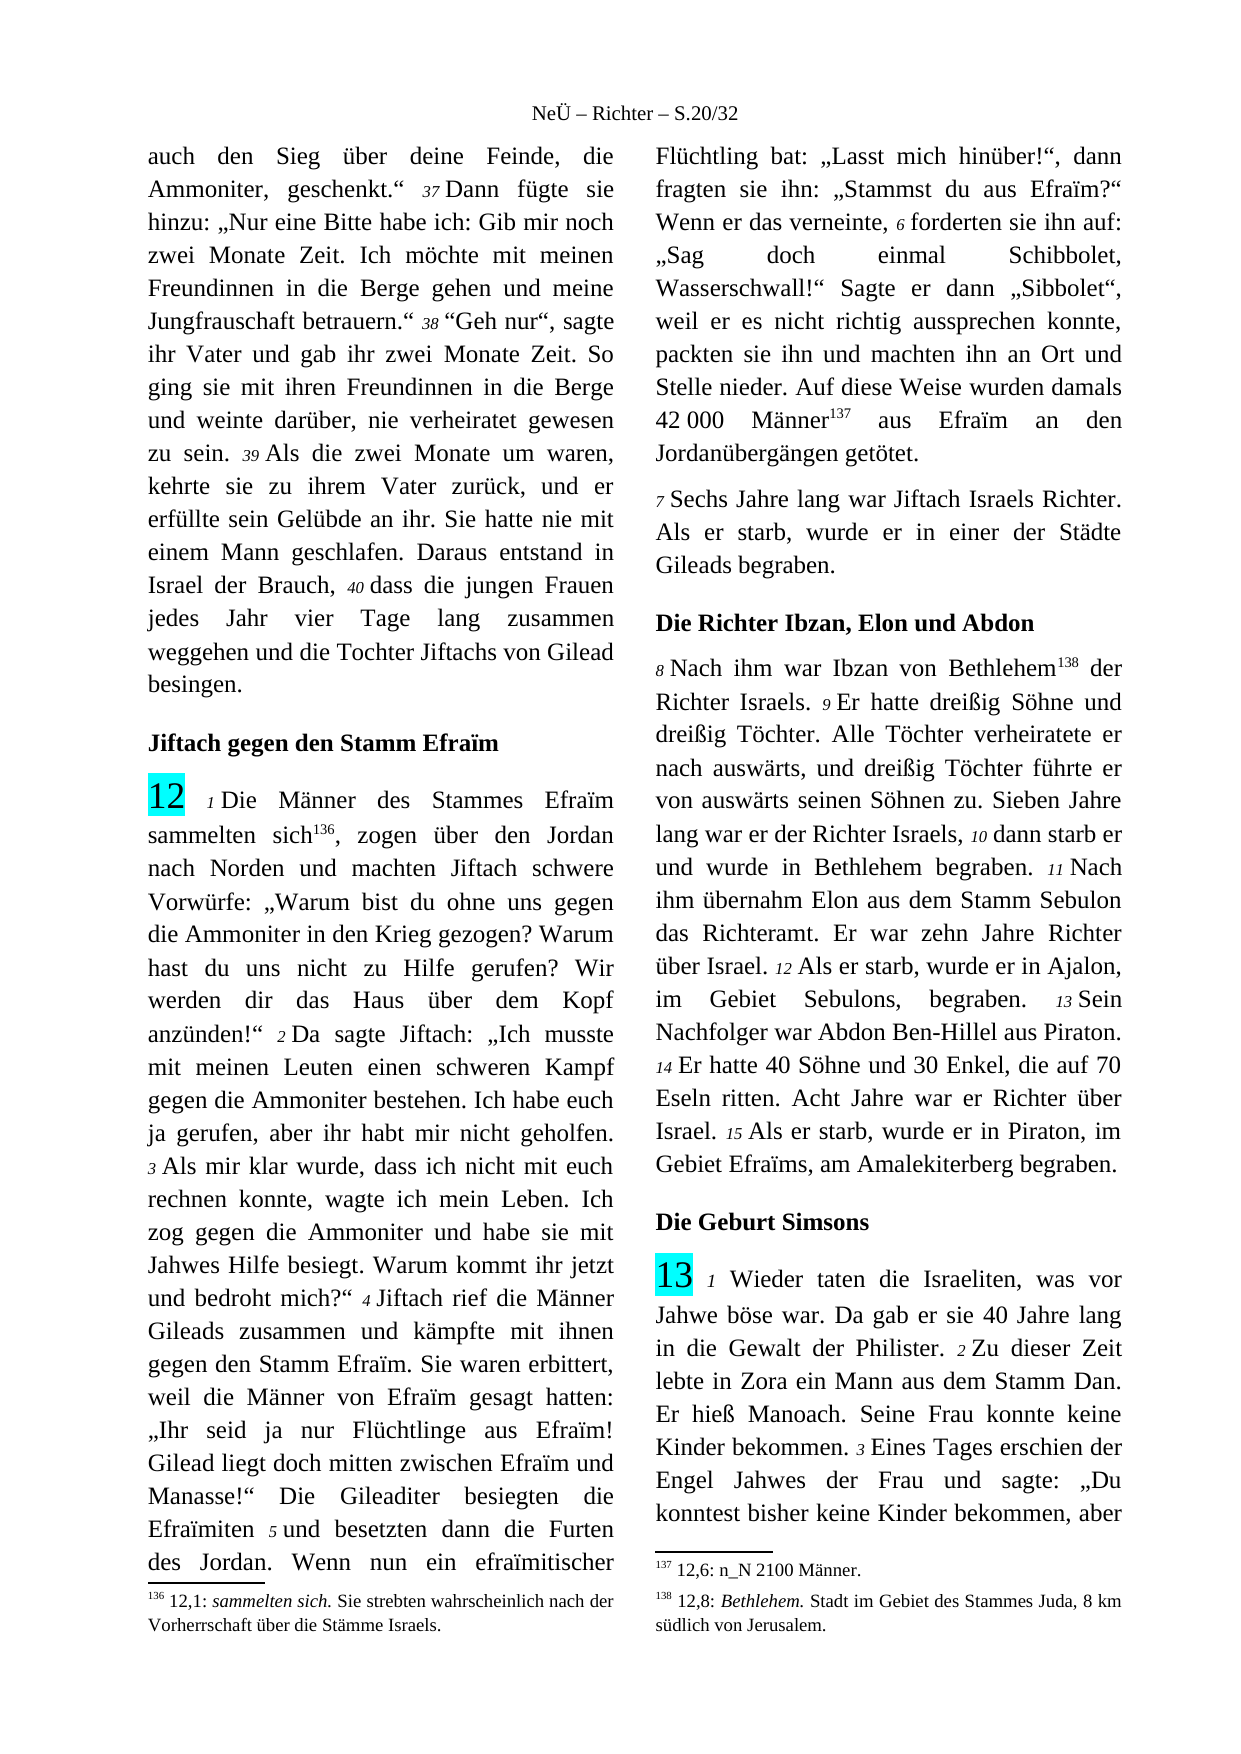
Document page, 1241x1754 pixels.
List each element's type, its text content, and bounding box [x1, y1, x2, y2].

text 8 Nach ihm war Ibzan von Bethlehem der Richter Israels. 9 Er hatte dreißig Söhne und dreißig Töchter. Alle Töchter verheiratete er nach auswärts, und dreißig Töchter führte er von auswärts seinen Söhnen zu. Sieben Jahre lang war er der Richter Israels, 10 dann starb er und wurde in Bethlehem begraben. 11 Nach ihm übernahm Elon aus dem Stamm Sebulon das Richteramt. Er war zehn Jahre Richter über Israel. 12 Als er starb, wurde er in Ajalon, im Gebiet Sebulons, begraben. 13 Sein Nachfolger war Abdon Ben-Hillel aus Piraton. 14 Er hatte 40 Söhne und 30 Enkel, die auf 70 Eseln ritten. Acht Jahre war er Richter über Israel. 15 Als er starb, wurde er in Piraton, im Gebiet Efraïms, am Amalekiterberg begraben. [655, 653, 1122, 1178]
text 7 Sechs Jahre lang war Jiftach Israels Richter. Als er starb, wurde er in einer der Städte Gileads begraben. [655, 484, 1122, 579]
text 12 1 Die Männer des Stammes Efraïm sammelten sich, zogen über den Jordan nach Norden und machten Jiftach schwere Vorwürfe: „Warum bist du ohne uns gegen die Ammoniter in den Krieg gezogen? Warum hast du uns nicht zu Hilfe gerufen? Wir werden dir das Haus über dem Kopf anzünden!“ 2 Da sagte Jiftach: „Ich musste mit meinen Leuten einen schweren Kampf gegen die Ammoniter bestehen. Ich habe euch ja gerufen, aber ihr habt mir nicht geholfen. 3 Als mir klar wurde, dass ich nicht mit euch rechnen konnte, wagte ich mein Leben. Ich zog gegen die Ammoniter und habe sie mit Jahwes Hilfe besiegt. Warum kommt ihr jetzt und bedroht mich?“ 4 Jiftach rief die Männer Gileads zusammen und kämpfte mit ihnen gegen den Stamm Efraïm. Sie waren erbittert, weil die Männer von Efraïm gesagt hatten: „Ihr seid ja nur Flüchtlinge aus Efraïm! Gilead liegt doch mitten zwischen Efraïm und Manasse!“ Die Gileaditer besiegten die Efraïmiten 5 und besetzten dann die Furten des Jordan. Wenn nun ein efraïmitischer Flüchtling bat: „Lasst mich hinüber!“, dann fragten sie ihn: „Stammst du aus Efraïm?“ Wenn er das verneinte, 6 forderten sie ihn auf: „Sag doch einmal Schibbolet, Wasserschwall!“ Sagte er dann „Sibbolet“, weil er es nicht richtig aussprechen konnte, packten sie ihn und machten ihn an Ort und Stelle nieder. Auf diese Weise wurden damals 42 000 Männer aus Efraïm an den Jordanübergängen getötet. [655, 141, 1122, 467]
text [655, 1252, 1122, 1527]
text Die Richter Ibzan, Elon und Abdon [655, 608, 1122, 637]
text 12 1 Die Männer des Stammes Efraïm sammelten sich, zogen über den Jordan nach Norden und machten Jiftach schwere Vorwürfe: „Warum bist du ohne uns gegen die Ammoniter in den Krieg gezogen? Warum hast du uns nicht zu Hilfe gerufen? Wir werden dir das Haus über dem Kopf anzünden!“ 2 Da sagte Jiftach: „Ich musste mit meinen Leuten einen schweren Kampf gegen die Ammoniter bestehen. Ich habe euch ja gerufen, aber ihr habt mir nicht geholfen. 3 Als mir klar wurde, dass ich nicht mit euch rechnen konnte, wagte ich mein Leben. Ich zog gegen die Ammoniter und habe sie mit Jahwes Hilfe besiegt. Warum kommt ihr jetzt und bedroht mich?“ 4 Jiftach rief die Männer Gileads zusammen und kämpfte mit ihnen gegen den Stamm Efraïm. Sie waren erbittert, weil die Männer von Efraïm gesagt hatten: „Ihr seid ja nur Flüchtlinge aus Efraïm! Gilead liegt doch mitten zwischen Efraïm und Manasse!“ Die Gileaditer besiegten die Efraïmiten 5 und besetzten dann die Furten des Jordan. Wenn nun ein efraïmitischer Flüchtling bat: „Lasst mich hinüber!“, dann fragten sie ihn: „Stammst du aus Efraïm?“ Wenn er das verneinte, 6 forderten sie ihn auf: „Sag doch einmal Schibbolet, Wasserschwall!“ Sagte er dann „Sibbolet“, weil er es nicht richtig aussprechen konnte, packten sie ihn und machten ihn an Ort und Stelle nieder. Auf diese Weise wurden damals 42 000 Männer aus Efraïm an den Jordanübergängen getötet. [148, 773, 614, 1576]
text Jiftach gegen den Stamm Efraïm [148, 728, 614, 756]
text Die Geburt Simsons [655, 1207, 1122, 1236]
